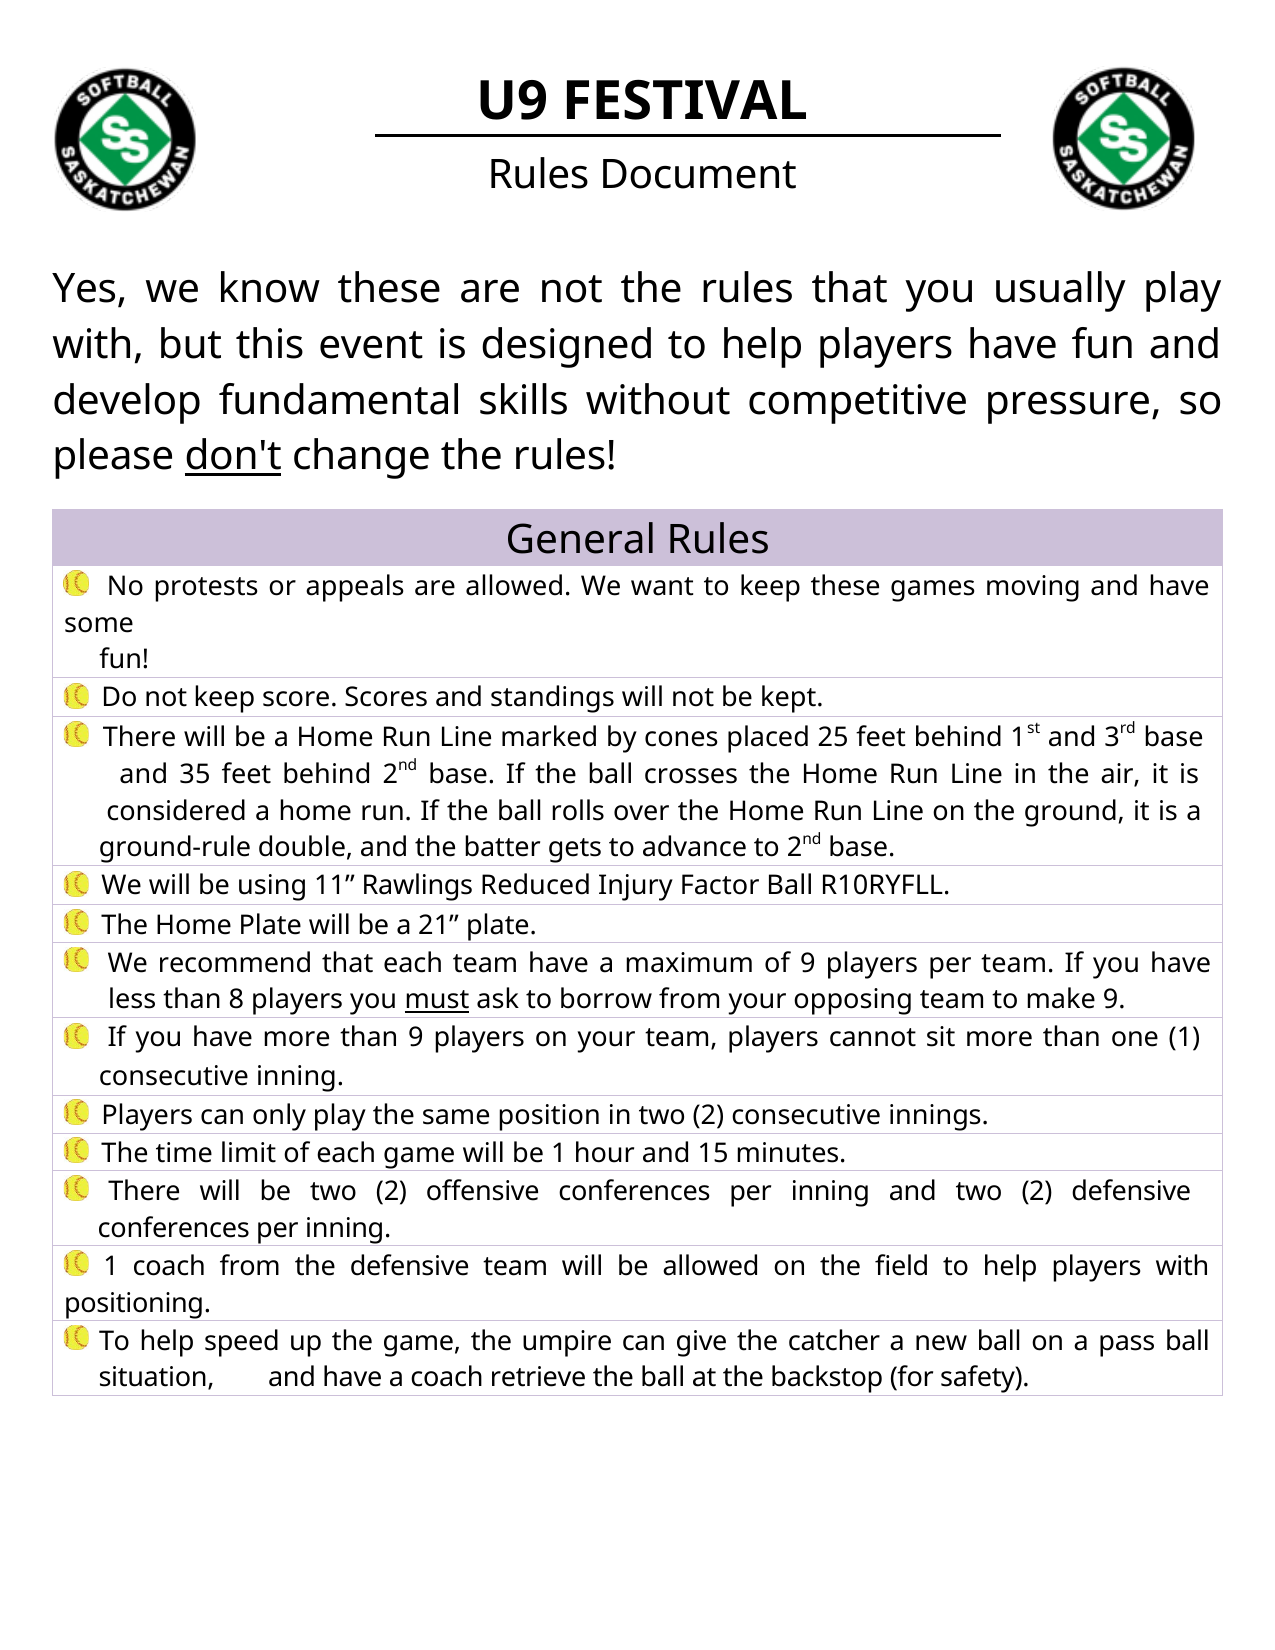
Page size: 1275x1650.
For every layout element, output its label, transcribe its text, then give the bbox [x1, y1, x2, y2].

picture [63, 947, 89, 972]
text U9 FESTIVAL Rules Document [88, 64, 1223, 203]
table_cell The Home Plate will be a 21” plate. [53, 905, 1222, 942]
text Yes, we know these are not the rules that you usually play with, but this event is designed to help players have fun and develop fundamental skills without competitive pressure, so please don't change the rules! [52, 258, 1223, 481]
table_cell 1 coach from the defensive team will be allowed on the field to help players with positioning. [53, 1246, 1222, 1320]
table_cell Players can only play the same position in two (2) consecutive innings. [53, 1096, 1222, 1132]
picture [63, 570, 89, 596]
table_cell We recommend that each team have a maximum of 9 players per team. If you have less than 8 players you must ask to borrow from your opposing team to make 9. [53, 943, 1222, 1017]
picture [52, 66, 196, 211]
picture [1050, 65, 1195, 210]
picture [63, 721, 89, 747]
table_cell To help speed up the game, the umpire can give the catcher a new ball on a pass ball situation, and have a coach retrieve the ball at the backstop (for safety). [53, 1321, 1222, 1395]
picture [63, 1325, 89, 1350]
table_cell The time limit of each game will be 1 hour and 15 minutes. [53, 1134, 1222, 1170]
picture [63, 909, 89, 935]
picture [63, 1175, 89, 1201]
table_cell There will be two (2) offensive conferences per inning and two (2) defensive conferences per inning. [53, 1171, 1222, 1245]
table_cell No protests or appeals are allowed. We want to keep these games moving and have some fun! [53, 566, 1222, 677]
table_cell Do not keep score. Scores and standings will not be kept. [53, 678, 1222, 716]
picture [63, 1137, 89, 1163]
picture [63, 1023, 89, 1049]
picture [63, 871, 89, 897]
picture [63, 683, 89, 709]
table_cell We will be using 11” Rawlings Reduced Injury Factor Ball R10RYFLL. [53, 866, 1222, 904]
table_header General Rules [53, 510, 1222, 565]
picture [63, 1250, 89, 1276]
picture [63, 1099, 89, 1125]
table_cell There will be a Home Run Line marked by cones placed 25 feet behind 1st and 3rd base and 35 feet behind 2nd base. If the ball crosses the Home Run Line in the air, it is considered a home run. If the ball rolls over the Home Run Line on the ground, it is a ground-rule double, and the batter gets to advance to 2nd base. [53, 717, 1222, 865]
table_cell If you have more than 9 players on your team, players cannot sit more than one (1) consecutive inning. [53, 1018, 1222, 1094]
